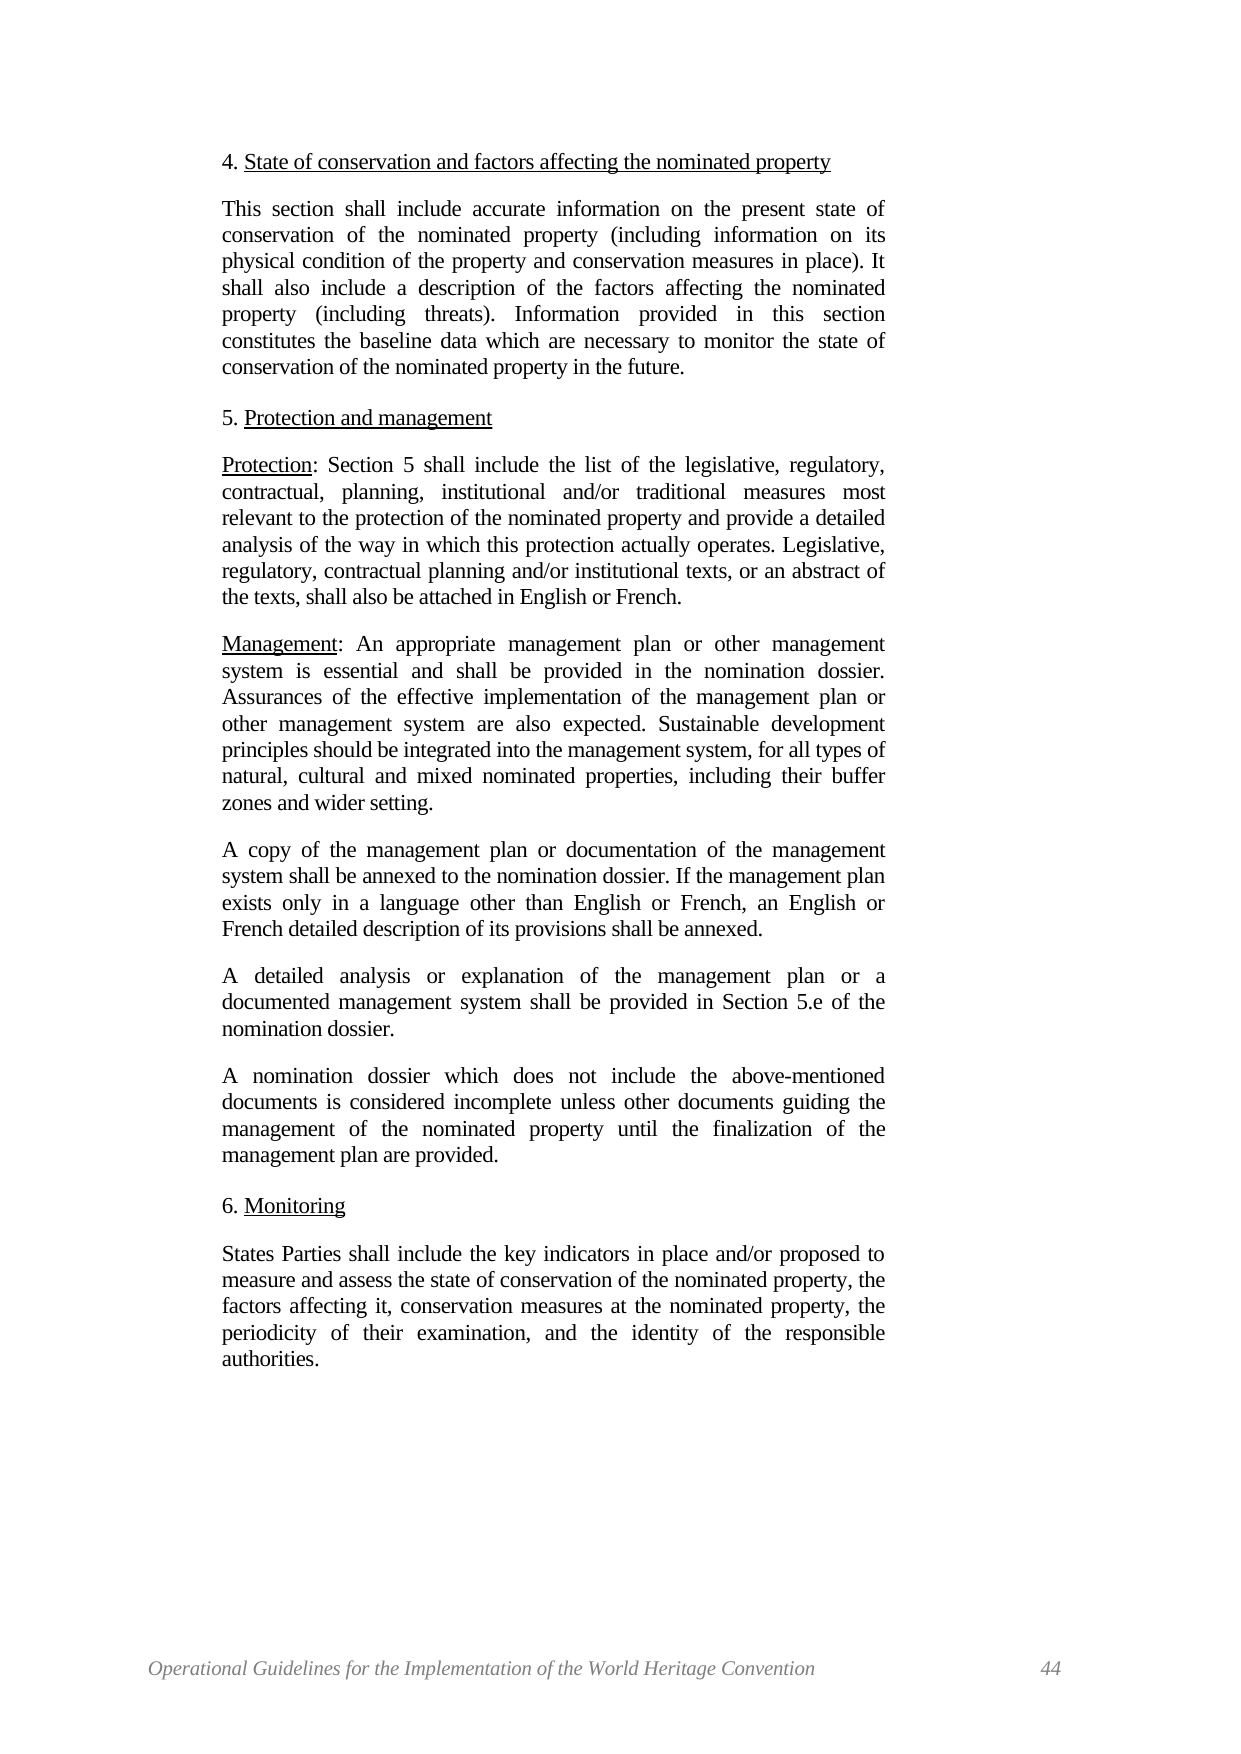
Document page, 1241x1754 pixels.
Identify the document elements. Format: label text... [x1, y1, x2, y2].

text A copy of the management plan or documentation of the management system shall be annexed to the nomination dossier. If the management plan exists only in a language other than English or French, an English or French detailed description of its provisions shall be annexed. [222, 836, 886, 941]
subtitle 6. Monitoring [222, 1192, 886, 1219]
subtitle 4. State of conservation and factors affecting the nominated property [222, 148, 886, 174]
text States Parties shall include the key indicators in place and/or proposed to measure and assess the state of conservation of the nominated property, the factors affecting it, conservation measures at the nominated property, the periodicity of their examination, and the identity of the responsible authorities. [222, 1239, 886, 1371]
subtitle 5. Protection and management [222, 404, 886, 431]
text This section shall include accurate information on the present state of conservation of the nominated property (including information on its physical condition of the property and conservation measures in place). It shall also include a description of the factors affecting the nominated property (including threats). Information provided in this section constitutes the baseline data which are necessary to monitor the state of conservation of the nominated property in the future. [222, 195, 886, 379]
text Management: An appropriate management plan or other management system is essential and shall be provided in the nomination dossier. Assurances of the effective implementation of the management plan or other management system are also expected. Sustainable development principles should be integrated into the management system, for all types of natural, cultural and mixed nominated properties, including their buffer zones and wider setting. [222, 631, 886, 815]
text A nomination dossier which does not include the above-mentioned documents is considered incomplete unless other documents guiding the management of the nominated property until the finalization of the management plan are provided. [222, 1062, 886, 1167]
text Protection: Section 5 shall include the list of the legislative, regulatory, contractual, planning, institutional and/or traditional measures most relevant to the protection of the nominated property and provide a detailed analysis of the way in which this protection actually operates. Legislative, regulatory, contractual planning and/or institutional texts, or an abstract of the texts, shall also be attached in English or French. [222, 452, 886, 610]
text A detailed analysis or explanation of the management plan or a documented management system shall be provided in Section 5.e of the nomination dossier. [222, 962, 886, 1041]
